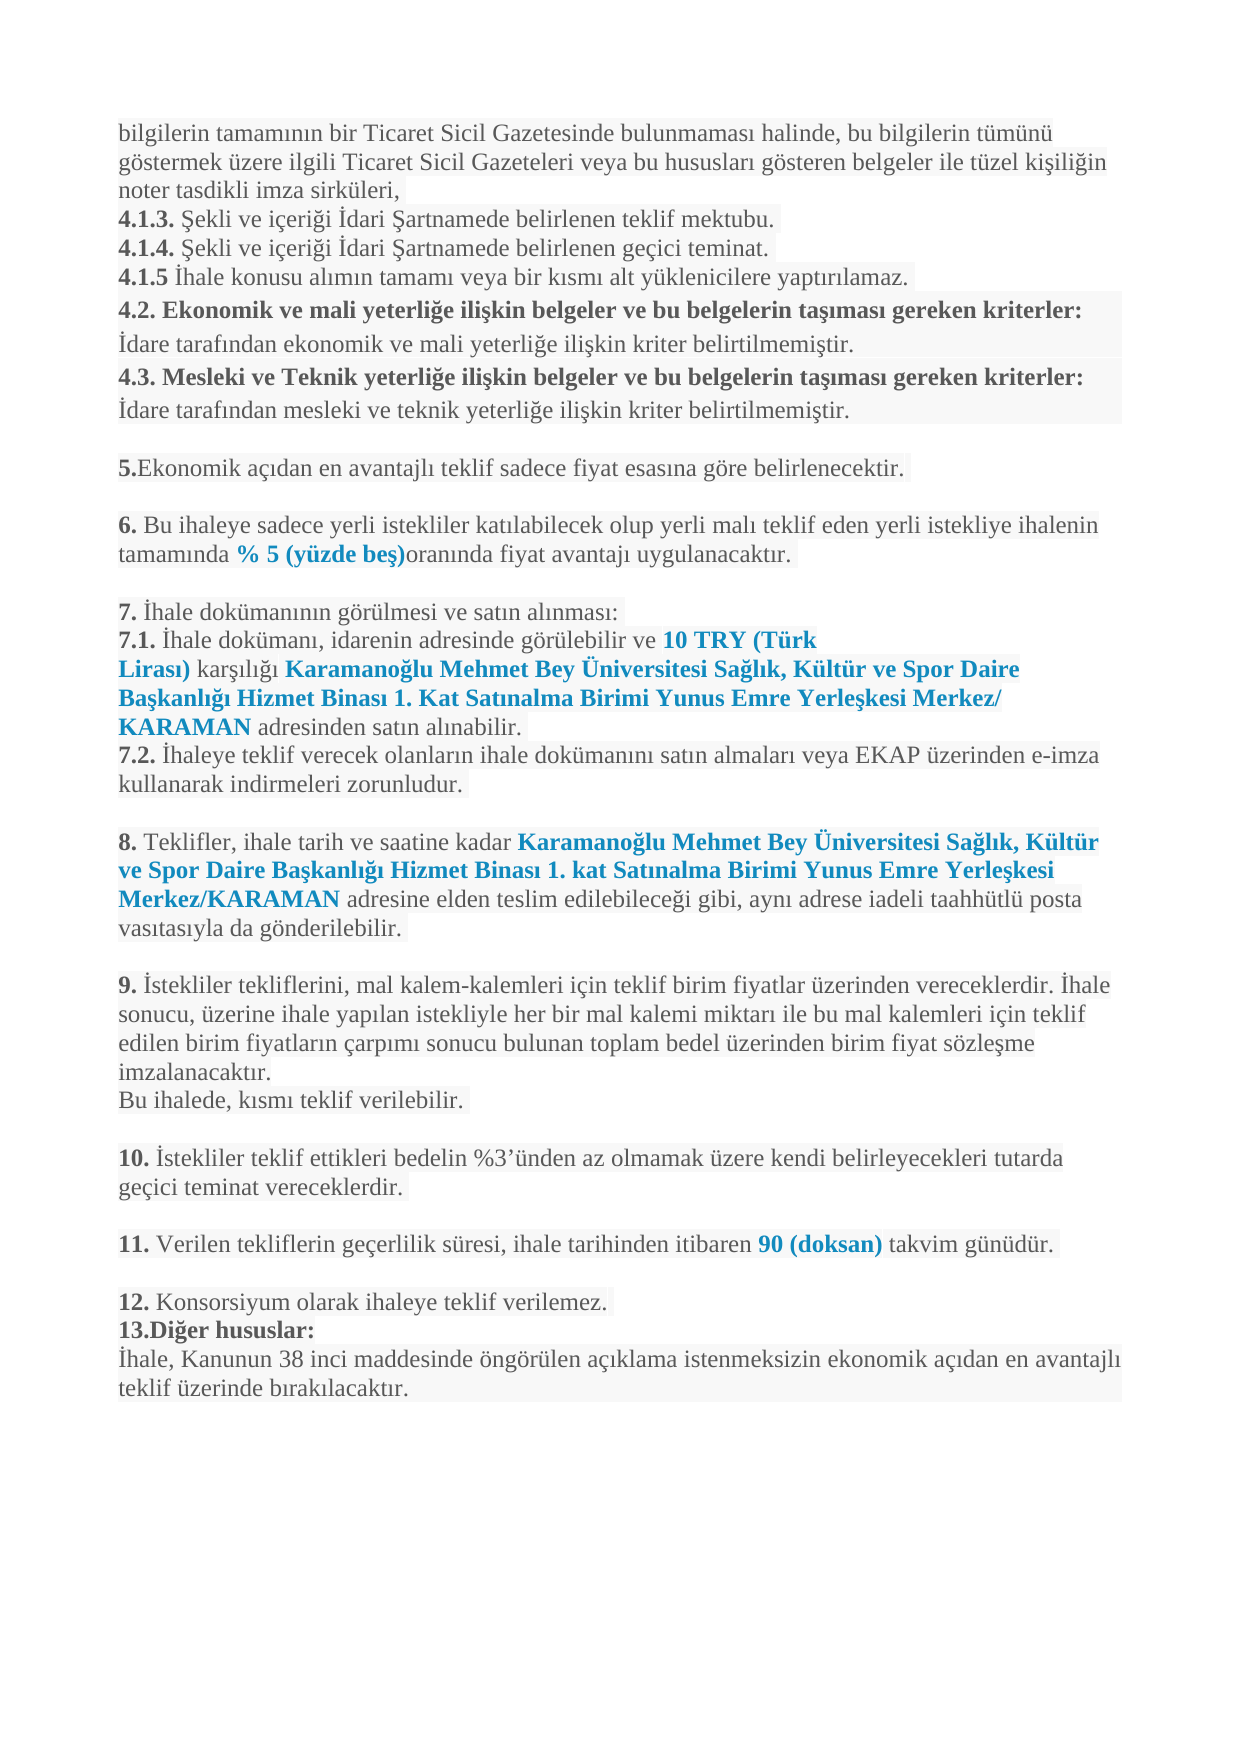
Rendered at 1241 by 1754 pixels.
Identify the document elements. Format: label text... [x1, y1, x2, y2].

table_cell İdare tarafından mesleki ve teknik yeterliğe ilişkin kriter belirtilmemiştir. [118, 391, 1122, 424]
table_cell İdare tarafından ekonomik ve mali yeterliğe ilişkin kriter belirtilmemiştir. [118, 324, 1122, 357]
text 5.Ekonomik açıdan en avantajlı teklif sadece fiyat esasına göre belirlenecektir. 6. Bu ihaleye sadece yerli istekliler katılabilecek olup yerli malı teklif eden yerli istekliye ihalenin tamamında % 5 (yüzde beş)oranında fiyat avantajı uygulanacaktır. 7. İhale dokümanının görülmesi ve satın alınması: 7.1. İhale dokümanı, idarenin adresinde görülebilir ve 10 TRY (Türk Lirası) karşılığı Karamanoğlu Mehmet Bey Üniversitesi Sağlık, Kültür ve Spor Daire Başkanlığı Hizmet Binası 1. Kat Satınalma Birimi Yunus Emre Yerleşkesi Merkez/ KARAMAN adresinden satın alınabilir. 7.2. İhaleye teklif verecek olanların ihale dokümanını satın almaları veya EKAP üzerinden e-imza kullanarak indirmeleri zorunludur. 8. Teklifler, ihale tarih ve saatine kadar Karamanoğlu Mehmet Bey Üniversitesi Sağlık, Kültür ve Spor Daire Başkanlığı Hizmet Binası 1. kat Satınalma Birimi Yunus Emre Yerleşkesi Merkez/KARAMAN adresine elden teslim edilebileceği gibi, aynı adrese iadeli taahhütlü posta vasıtasıyla da gönderilebilir. 9. İstekliler tekliflerini, mal kalem-kalemleri için teklif birim fiyatlar üzerinden vereceklerdir. İhale sonucu, üzerine ihale yapılan istekliyle her bir mal kalemi miktarı ile bu mal kalemleri için teklif edilen birim fiyatların çarpımı sonucu bulunan toplam bedel üzerinden birim fiyat sözleşme imzalanacaktır. Bu ihalede, kısmı teklif verilebilir. 10. İstekliler teklif ettikleri bedelin %3’ünden az olmamak üzere kendi belirleyecekleri tutarda geçici teminat vereceklerdir. 11. Verilen tekliflerin geçerlilik süresi, ihale tarihinden itibaren 90 (doksan) takvim günüdür. 12. Konsorsiyum olarak ihaleye teklif verilemez. 13.Diğer hususlar: [118, 424, 1122, 1344]
text İhale, Kanunun 38 inci maddesinde öngörülen açıklama istenmeksizin ekonomik açıdan en avantajlı teklif üzerinde bırakılacaktır. [118, 1344, 1122, 1402]
table_header 4.2. Ekonomik ve mali yeterliğe ilişkin belgeler ve bu belgelerin taşıması gereken kriterler: [118, 291, 1122, 324]
table_header 4.3. Mesleki ve Teknik yeterliğe ilişkin belgeler ve bu belgelerin taşıması gereken kriterler: [118, 358, 1122, 391]
